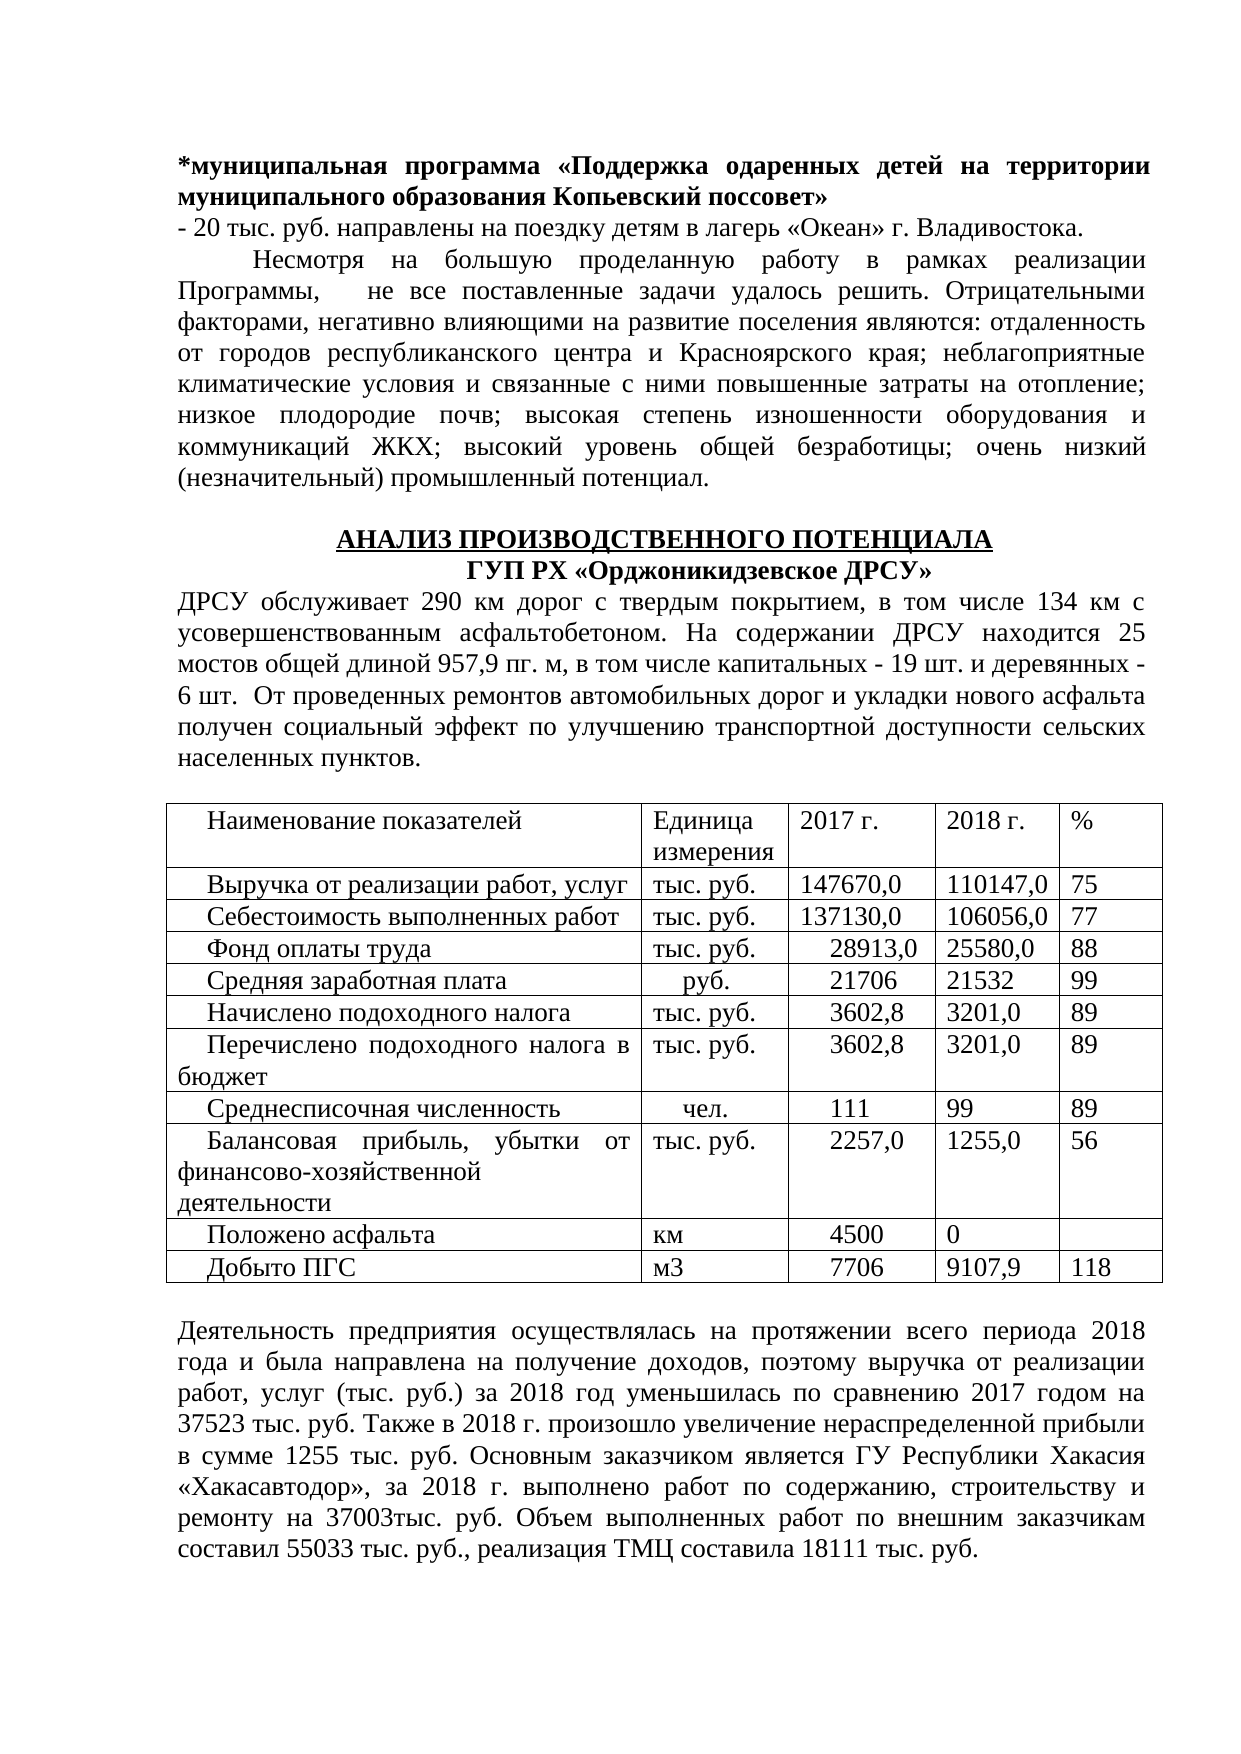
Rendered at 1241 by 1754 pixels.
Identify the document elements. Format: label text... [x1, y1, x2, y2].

table_cell тыс. руб. [642, 1124, 788, 1218]
table_header 2018 г. [936, 804, 1059, 867]
table_cell Перечислено подоходного налога в бюджет [167, 1029, 641, 1091]
table_cell 2257,0 [789, 1124, 935, 1218]
table_cell 89 [1060, 996, 1162, 1028]
table_cell 88 [1060, 932, 1162, 963]
text Деятельность предприятия осуществлялась на протяжении всего периода 2018 года и была направлена на получение доходов, поэтому выручка от реализации работ, услуг (тыс. руб.) за 2018 год уменьшилась по сравнению 2017 годом на 37523 тыс. руб. Также в 2018 г. произошло увеличение нераспределенной прибыли в сумме 1255 тыс. руб. Основным заказчиком является ГУ Республики Хакасия «Хакасавтодор», за 2018 г. выполнено работ по содержанию, строительству и ремонту на 37003тыс. руб. Объем выполненных работ по внешним заказчикам составил 55033 тыс. руб., реализация ТМЦ составила 18111 тыс. руб. [177, 1314, 1147, 1563]
table_cell 21532 [936, 964, 1059, 995]
table_cell 137130,0 [789, 900, 935, 931]
table_cell км [642, 1219, 788, 1250]
table_cell тыс. руб. [642, 900, 788, 931]
table_cell 99 [936, 1092, 1059, 1123]
table_cell Выручка от реализации работ, услуг [167, 868, 641, 899]
table_cell 118 [1060, 1251, 1162, 1282]
text ГУП РХ «Орджоникидзевское ДРСУ» [177, 554, 1147, 585]
table_header Наименование показателей [167, 804, 641, 867]
table_header Единица измерения [642, 804, 788, 867]
table_cell Средняя заработная плата [167, 964, 641, 995]
table_cell тыс. руб. [642, 932, 788, 963]
table_cell 56 [1060, 1124, 1162, 1218]
table_cell 110147,0 [936, 868, 1059, 899]
table_cell Начислено подоходного налога [167, 996, 641, 1028]
table_cell 77 [1060, 900, 1162, 931]
table_cell 1255,0 [936, 1124, 1059, 1218]
table_cell 3201,0 [936, 1029, 1059, 1091]
table_cell [1060, 1219, 1162, 1250]
table_cell тыс. руб. [642, 868, 788, 899]
table_cell м3 [642, 1251, 788, 1282]
table_cell 28913,0 [789, 932, 935, 963]
table_cell тыс. руб. [642, 996, 788, 1028]
table_cell 89 [1060, 1092, 1162, 1123]
text - 20 тыс. руб. направлены на поездку детям в лагерь «Океан» г. Владивостока. [177, 212, 1152, 243]
table_cell 9107,9 [936, 1251, 1059, 1282]
text ДРСУ обслуживает дорог с твердым покрытием, в том числе с усовершенствованным асфальтобетоном. На содержании ДРСУ находится 25 мостов общей длиной 957,9 пг. м, в том числе капитальных - 19 шт. и деревянных - 6 шт. От проведенных ремонтов автомобильных дорог и укладки нового асфальта получен социальный эффект по улучшению транспортной доступности сельских населенных пунктов. [177, 585, 1147, 772]
text АНАЛИЗ ПРОИЗВОДСТВЕННОГО ПОТЕНЦИАЛА [177, 523, 1152, 554]
table_cell Фонд оплаты труда [167, 932, 641, 963]
text Несмотря на большую проделанную работу в рамках реализации Программы, не все поставленные задачи удалось решить. Отрицательными факторами, негативно влияющими на развитие поселения являются: отдаленность от городов республиканского центра и Красноярского края; неблагоприятные климатические условия и связанные с ними повышенные затраты на отопление; низкое плодородие почв; высокая степень изношенности оборудования и коммуникаций ЖКХ; высокий уровень общей безработицы; очень низкий (незначительный) промышленный потенциал. [177, 243, 1147, 492]
table_cell 3201,0 [936, 996, 1059, 1028]
table_cell тыс. руб. [642, 1029, 788, 1091]
table_cell 7706 [789, 1251, 935, 1282]
table_cell Балансовая прибыль, убытки от финансово-хозяйственной деятельности [167, 1124, 641, 1218]
table_cell 111 [789, 1092, 935, 1123]
table_cell 4500 [789, 1219, 935, 1250]
table_cell Положено асфальта [167, 1219, 641, 1250]
table_header 2017 г. [789, 804, 935, 867]
table_cell 75 [1060, 868, 1162, 899]
table_cell 106056,0 [936, 900, 1059, 931]
table_cell чел. [642, 1092, 788, 1123]
table_cell 0 [936, 1219, 1059, 1250]
table_cell 99 [1060, 964, 1162, 995]
table_cell Себестоимость выполненных работ [167, 900, 641, 931]
table_header % [1060, 804, 1162, 867]
table_cell 25580,0 [936, 932, 1059, 963]
table_cell 3602,8 [789, 996, 935, 1028]
table_cell руб. [642, 964, 788, 995]
table_cell 147670,0 [789, 868, 935, 899]
table_cell 3602,8 [789, 1029, 935, 1091]
table_cell Добыто ПГС [167, 1251, 641, 1282]
table_cell Среднесписочная численность [167, 1092, 641, 1123]
text *муниципальная программа «Поддержка одаренных детей на территории муниципального образования Копьевский поссовет» [177, 149, 1152, 212]
table_cell 89 [1060, 1029, 1162, 1091]
table_cell 21706 [789, 964, 935, 995]
